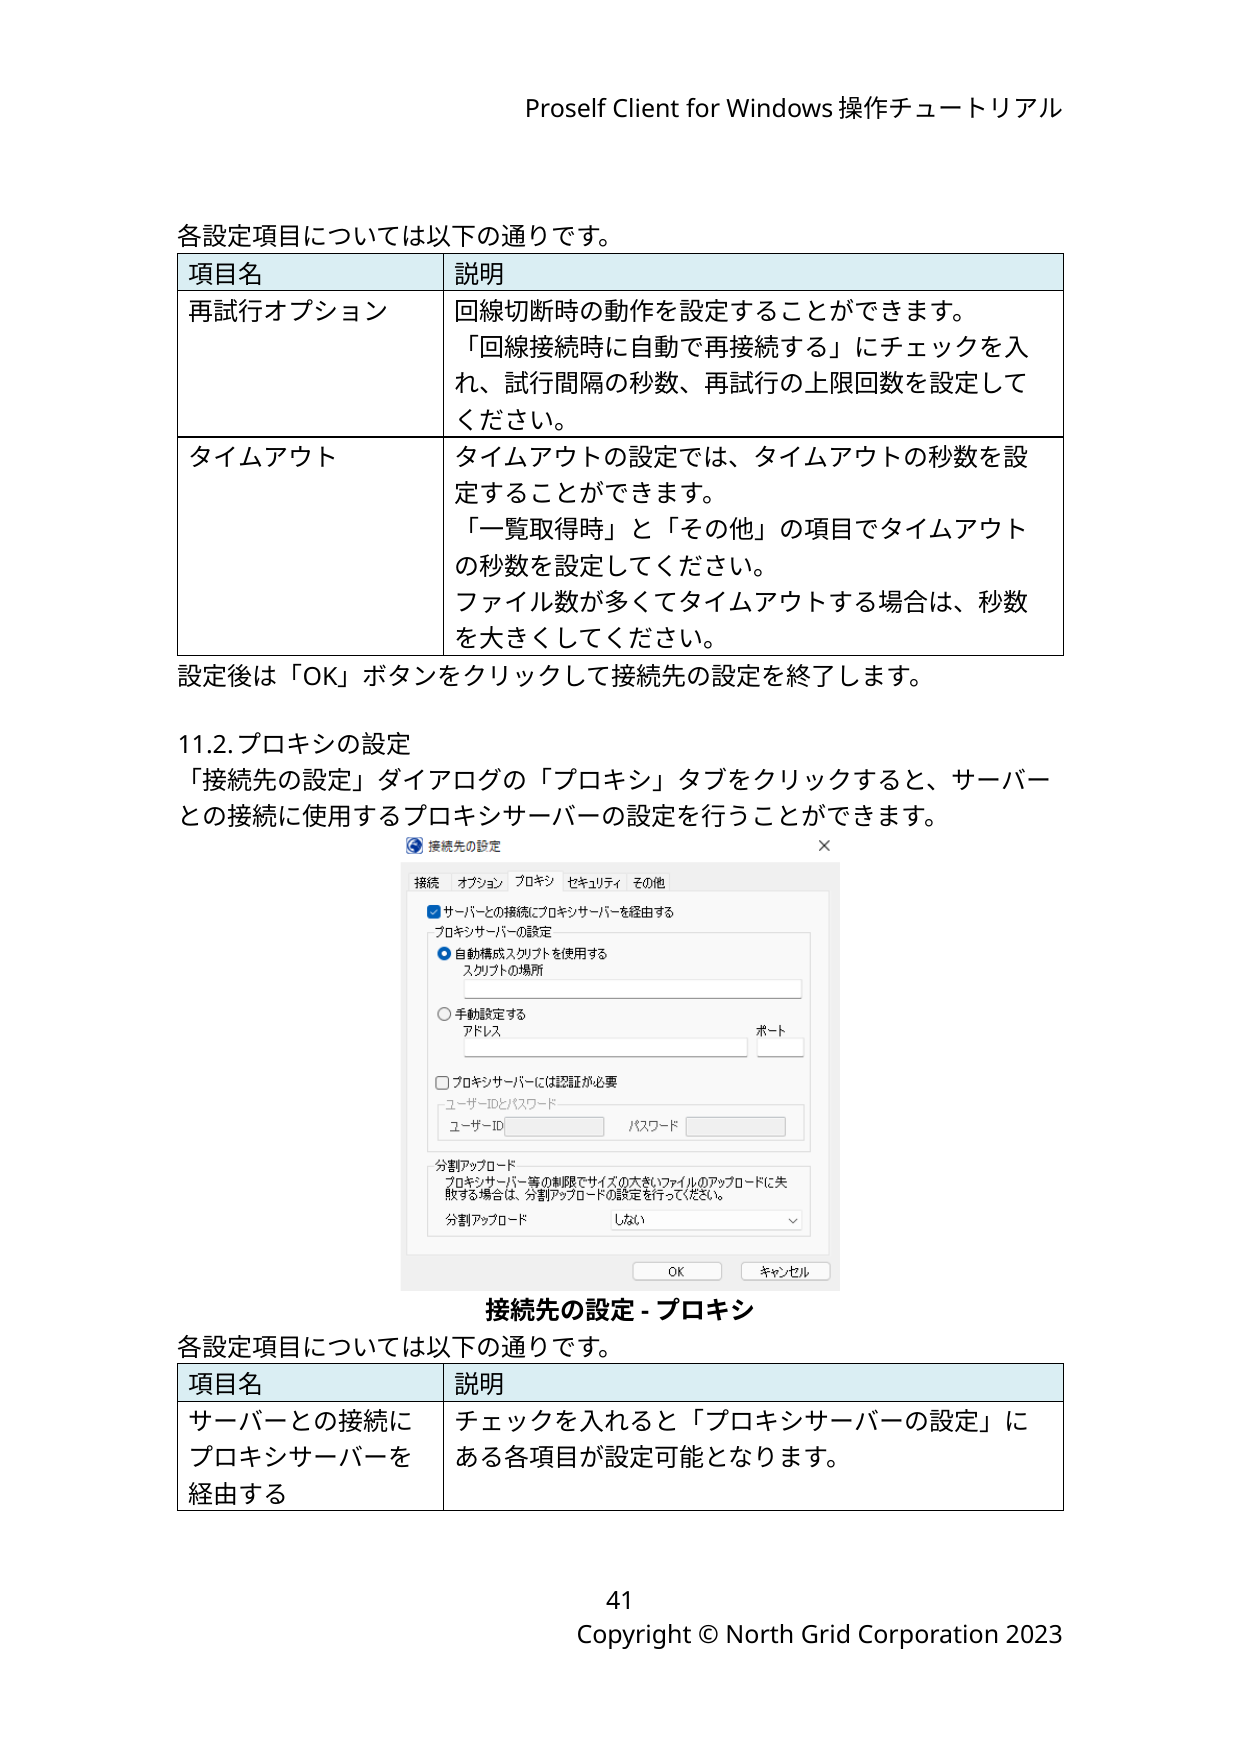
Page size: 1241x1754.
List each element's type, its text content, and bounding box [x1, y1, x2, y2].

picture [400, 832, 840, 1291]
table_cell 再試行オプション [178, 291, 443, 436]
table_header 項目名 [178, 254, 443, 290]
text 各設定項目については以下の通りです。 [177, 217, 1063, 253]
text 設定後は「OK」ボタンをクリックして接続先の設定を終了します。 [177, 656, 1063, 692]
subtitle プロキシの設定 [177, 726, 1063, 760]
table_cell チェックを入れると「プロキシサーバーの設定」にある各項目が設定可能となります。 [444, 1402, 1063, 1510]
table_cell タイムアウトの設定では、タイムアウトの秒数を設定することができます。 「一覧取得時」と「その他」の項目でタイムアウトの秒数を設定してください。 ファイル数が多くてタイムアウトする場合は、秒数を大きくしてください。 [444, 438, 1063, 655]
text 接続先の設定 - プロキシ [177, 1291, 1063, 1327]
table_cell 回線切断時の動作を設定することができます。 「回線接続時に自動で再接続する」にチェックを入れ、試行間隔の秒数、再試行の上限回数を設定してください。 [444, 291, 1063, 436]
table_header 項目名 [178, 1364, 443, 1401]
text 「接続先の設定」ダイアログの「プロキシ」タブをクリックすると、サーバーとの接続に使用するプロキシサーバーの設定を行うことができます。 [177, 760, 1063, 833]
table_header 説明 [444, 254, 1063, 290]
text 各設定項目については以下の通りです。 [177, 1327, 1063, 1363]
table_header 説明 [444, 1364, 1063, 1401]
table_cell サーバーとの接続にプロキシサーバーを経由する [178, 1402, 443, 1510]
table_cell タイムアウト [178, 438, 443, 655]
